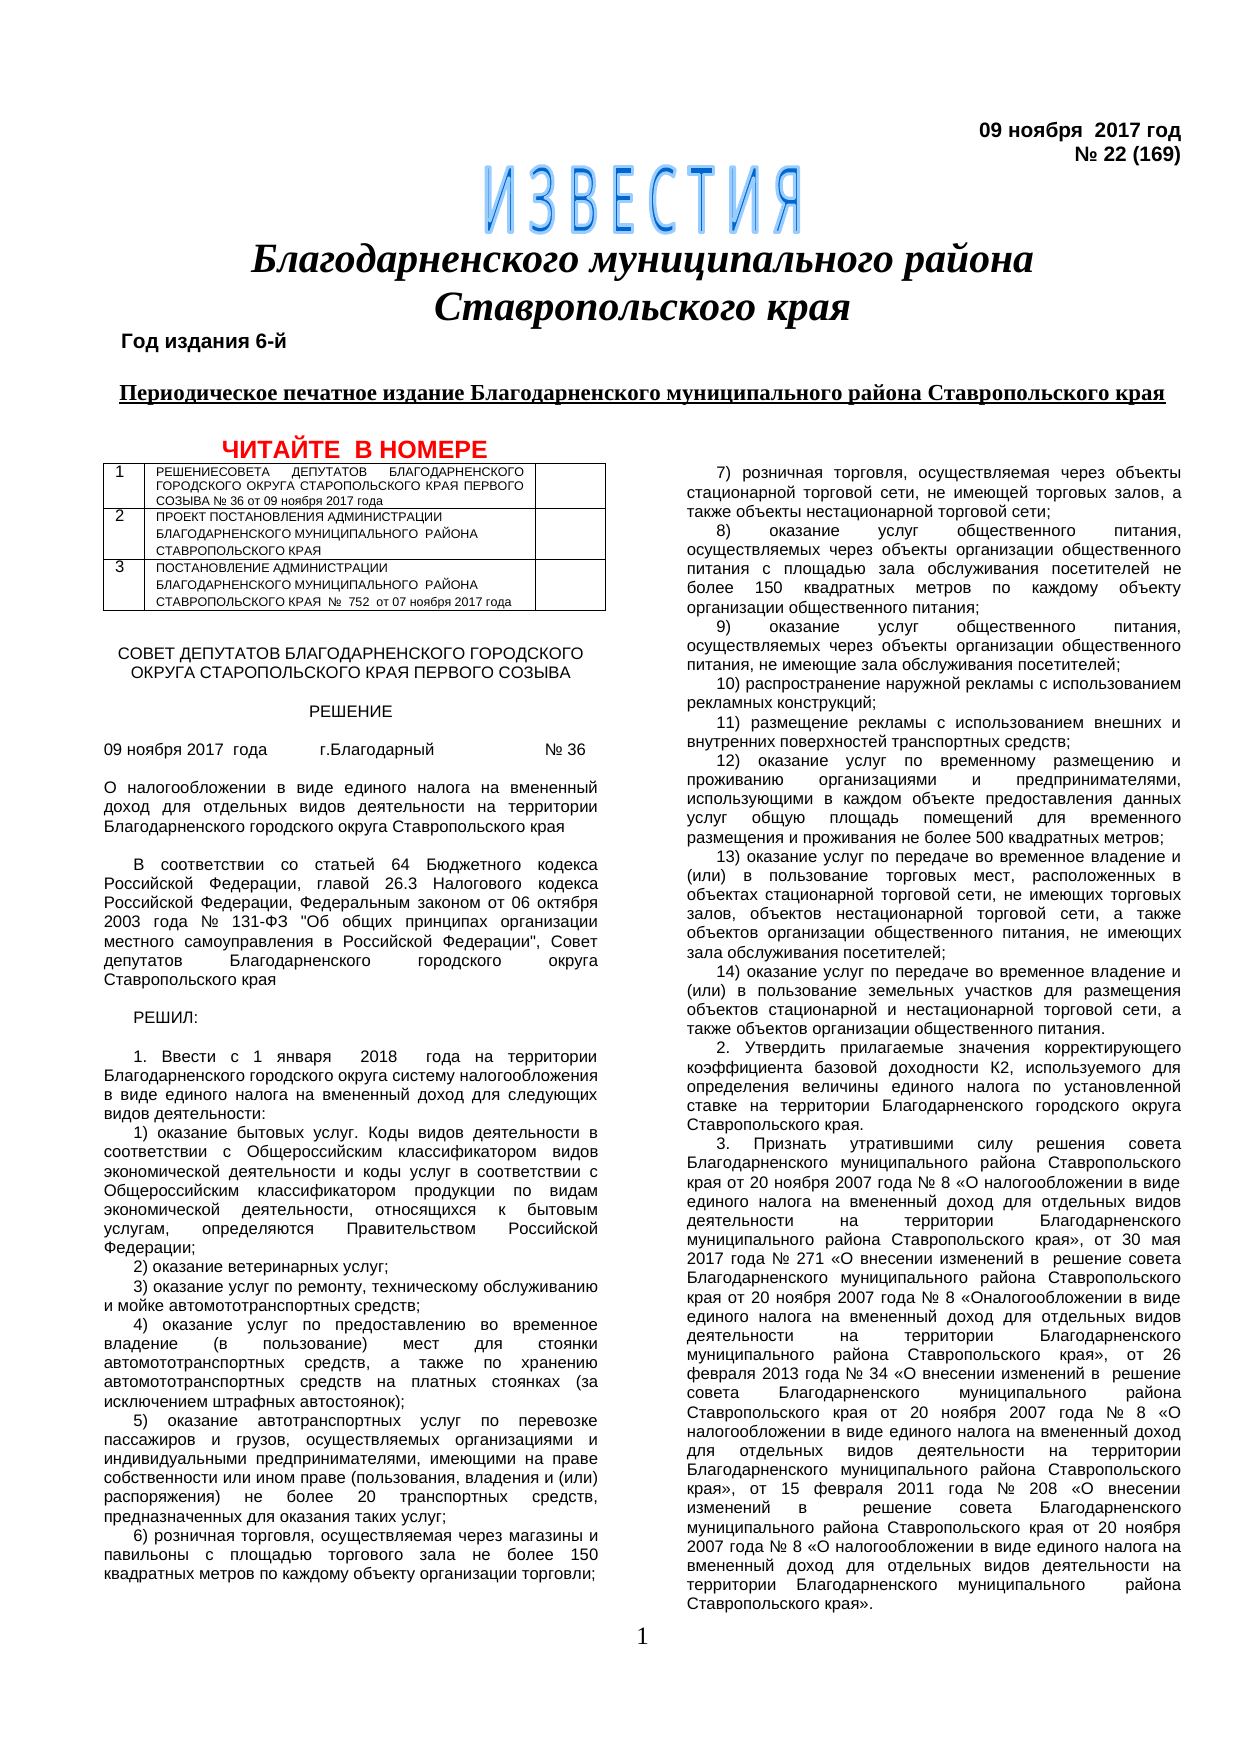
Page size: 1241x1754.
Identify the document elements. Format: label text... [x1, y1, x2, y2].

table_cell [536, 560, 605, 609]
text № 22 (169) [103, 142, 1181, 166]
text 1) оказание бытовых услуг. Коды видов деятельности в соответствии с Общероссийским классификатором видов экономической деятельности и коды услуг в соответствии с Общероссийским классификатором продукции по видам экономической деятельности, относящихся к бытовым услугам, определяются Правительством Российской Федерации; [103, 1123, 598, 1257]
text Периодическое печатное издание Благодарненского муниципального района Ставропольского края [103, 379, 1181, 406]
text 6) розничная торговля, осуществляемая через магазины и павильоны с площадью торгового зала не более 150 квадратных метров по каждому объекту организации торговли; [103, 1526, 598, 1583]
table_cell 3 [104, 560, 144, 609]
text 2) оказание ветеринарных услуг; [103, 1257, 598, 1276]
table_cell [536, 509, 605, 558]
text 3. Признать утратившими силу решения совета Благодарненского муниципального района Ставропольского края от 20 ноября 2007 года № 8 «О налогообложении в виде единого налога на вмененный доход для отдельных видов деятельности на территории Благодарненского муниципального района Ставропольского края», от 30 мая 2017 года № 271 «О внесении изменений в решение совета Благодарненского муниципального района Ставропольского края от 20 ноября 2007 года № 8 «Оналогообложении в виде единого налога на вмененный доход для отдельных видов деятельности на территории Благодарненского муниципального района Ставропольского края», от 26 февраля 2013 года № 34 «О внесении изменений в решение совета Благодарненского муниципального района Ставропольского края от 20 ноября 2007 года № 8 «О налогообложении в виде единого налога на вмененный доход для отдельных видов деятельности на территории Благодарненского муниципального района Ставропольского края», от 15 февраля 2011 года № 208 «О внесении изменений в решение совета Благодарненского муниципального района Ставропольского края от 20 ноября 2007 года № 8 «О налогообложении в виде единого налога на вмененный доход для отдельных видов деятельности на территории Благодарненского муниципального района Ставропольского края». [687, 1134, 1181, 1613]
text 13) оказание услуг по передаче во временное владение и (или) в пользование торговых мест, расположенных в объектах стационарной торговой сети, не имеющих торговых залов, объектов нестационарной торговой сети, а также объектов организации общественного питания, не имеющих зала обслуживания посетителей; [687, 847, 1181, 962]
table_header 09 ноября 2017 года [92, 740, 308, 759]
text 8) оказание услуг общественного питания, осуществляемых через объекты организации общественного питания с площадью зала обслуживания посетителей не более 150 квадратных метров по каждому объекту организации общественного питания; [687, 521, 1181, 617]
table_header 1 [104, 464, 144, 507]
text Благодарненского муниципального района [103, 233, 1181, 281]
text РЕШИЛ: [103, 1008, 598, 1027]
text 4) оказание услуг по предоставлению во временное владение (в пользование) мест для стоянки автомототранспортных средств, а также по хранению автомототранспортных средств на платных стоянках (за исключением штрафных автостоянок); [103, 1315, 598, 1411]
text 2. Утвердить прилагаемые значения корректирующего коэффициента базовой доходности К2, используемого для определения величины единого налога по установленной ставке на территории Благодарненского городского округа Ставропольского края. [687, 1038, 1181, 1134]
text 5) оказание автотранспортных услуг по перевозке пассажиров и грузов, осуществляемых организациями и индивидуальными предпринимателями, имеющими на праве собственности или ином праве (пользования, владения и (или) распоряжения) не более 20 транспортных средств, предназначенных для оказания таких услуг; [103, 1411, 598, 1526]
table_header г.Благодарный [308, 740, 529, 759]
text О налогообложении в виде единого налога на вмененный доход для отдельных видов деятельности на территории Благодарненского городского округа Ставропольского края [103, 778, 598, 836]
table_cell ПОСТАНОВЛЕНИЕ АДМИНИСТРАЦИИ БЛАГОДАРНЕНСКОГО МУНИЦИПАЛЬНОГО РАЙОНА СТАВРОПОЛЬСКОГО КРАЯ № 752 от 07 ноября 2017 года [145, 560, 535, 609]
text СОВЕТ ДЕПУТАТОВ БЛАГОДАРНЕНСКОГО ГОРОДСКОГО ОКРУГА СТАРОПОЛЬСКОГО КРАЯ ПЕРВОГО СОЗЫВА [103, 644, 598, 682]
table_header [536, 464, 605, 507]
table_header № 36 [529, 740, 617, 759]
text В соответствии со статьей 64 Бюджетного кодекса Российской Федерации, главой 26.3 Налогового кодекса Российской Федерации, Федеральным законом от 06 октября 2003 года № 131-ФЗ "Об общих принципах организации местного самоуправления в Российской Федерации", Совет депутатов Благодарненского городского округа Ставропольского края [103, 855, 598, 989]
text РЕШЕНИЕ [103, 701, 598, 721]
table_cell 2 [104, 509, 144, 558]
table_cell ПРОЕКТ ПОСТАНОВЛЕНИЯ АДМИНИСТРАЦИИ БЛАГОДАРНЕНСКОГО МУНИЦИПАЛЬНОГО РАЙОНА СТАВРОПОЛЬСКОГО КРАЯ [145, 509, 535, 558]
text 12) оказание услуг по временному размещению и проживанию организациями и предпринимателями, использующими в каждом объекте предоставления данных услуг общую площадь помещений для временного размещения и проживания не более 500 квадратных метров; [687, 751, 1181, 847]
text 11) размещение рекламы с использованием внешних и внутренних поверхностей транспортных средств; [687, 712, 1181, 751]
text 3) оказание услуг по ремонту, техническому обслуживанию и мойке автомототранспортных средств; [103, 1276, 598, 1315]
text 7) розничная торговля, осуществляемая через объекты стационарной торговой сети, не имеющей торговых залов, а также объекты нестационарной торговой сети; [687, 463, 1181, 521]
text 09 ноября 2017 год [103, 118, 1181, 142]
text 9) оказание услуг общественного питания, осуществляемых через объекты организации общественного питания, не имеющие зала обслуживания посетителей; [687, 617, 1181, 674]
text 10) распространение наружной рекламы с использованием рекламных конструкций; [687, 674, 1181, 712]
table_header ЧИТАЙТЕ В НОМЕРЕ [104, 435, 606, 463]
text Год издания 6-й [103, 329, 1181, 353]
text 1. Ввести с 1 января 2018 года на территории Благодарненского городского округа систему налогообложения в виде единого налога на вмененный доход для следующих видов деятельности: [103, 1046, 598, 1123]
text Ставропольского края [103, 281, 1181, 329]
table_header РЕШЕНИЕСОВЕТА ДЕПУТАТОВ БЛАГОДАРНЕНСКОГО ГОРОДСКОГО ОКРУГА СТАРОПОЛЬСКОГО КРАЯ ПЕРВОГО СОЗЫВА № 36 от 09 ноября 2017 года [145, 464, 535, 507]
text 14) оказание услуг по передаче во временное владение и (или) в пользование земельных участков для размещения объектов стационарной и нестационарной торговой сети, а также объектов организации общественного питания. [687, 962, 1181, 1038]
